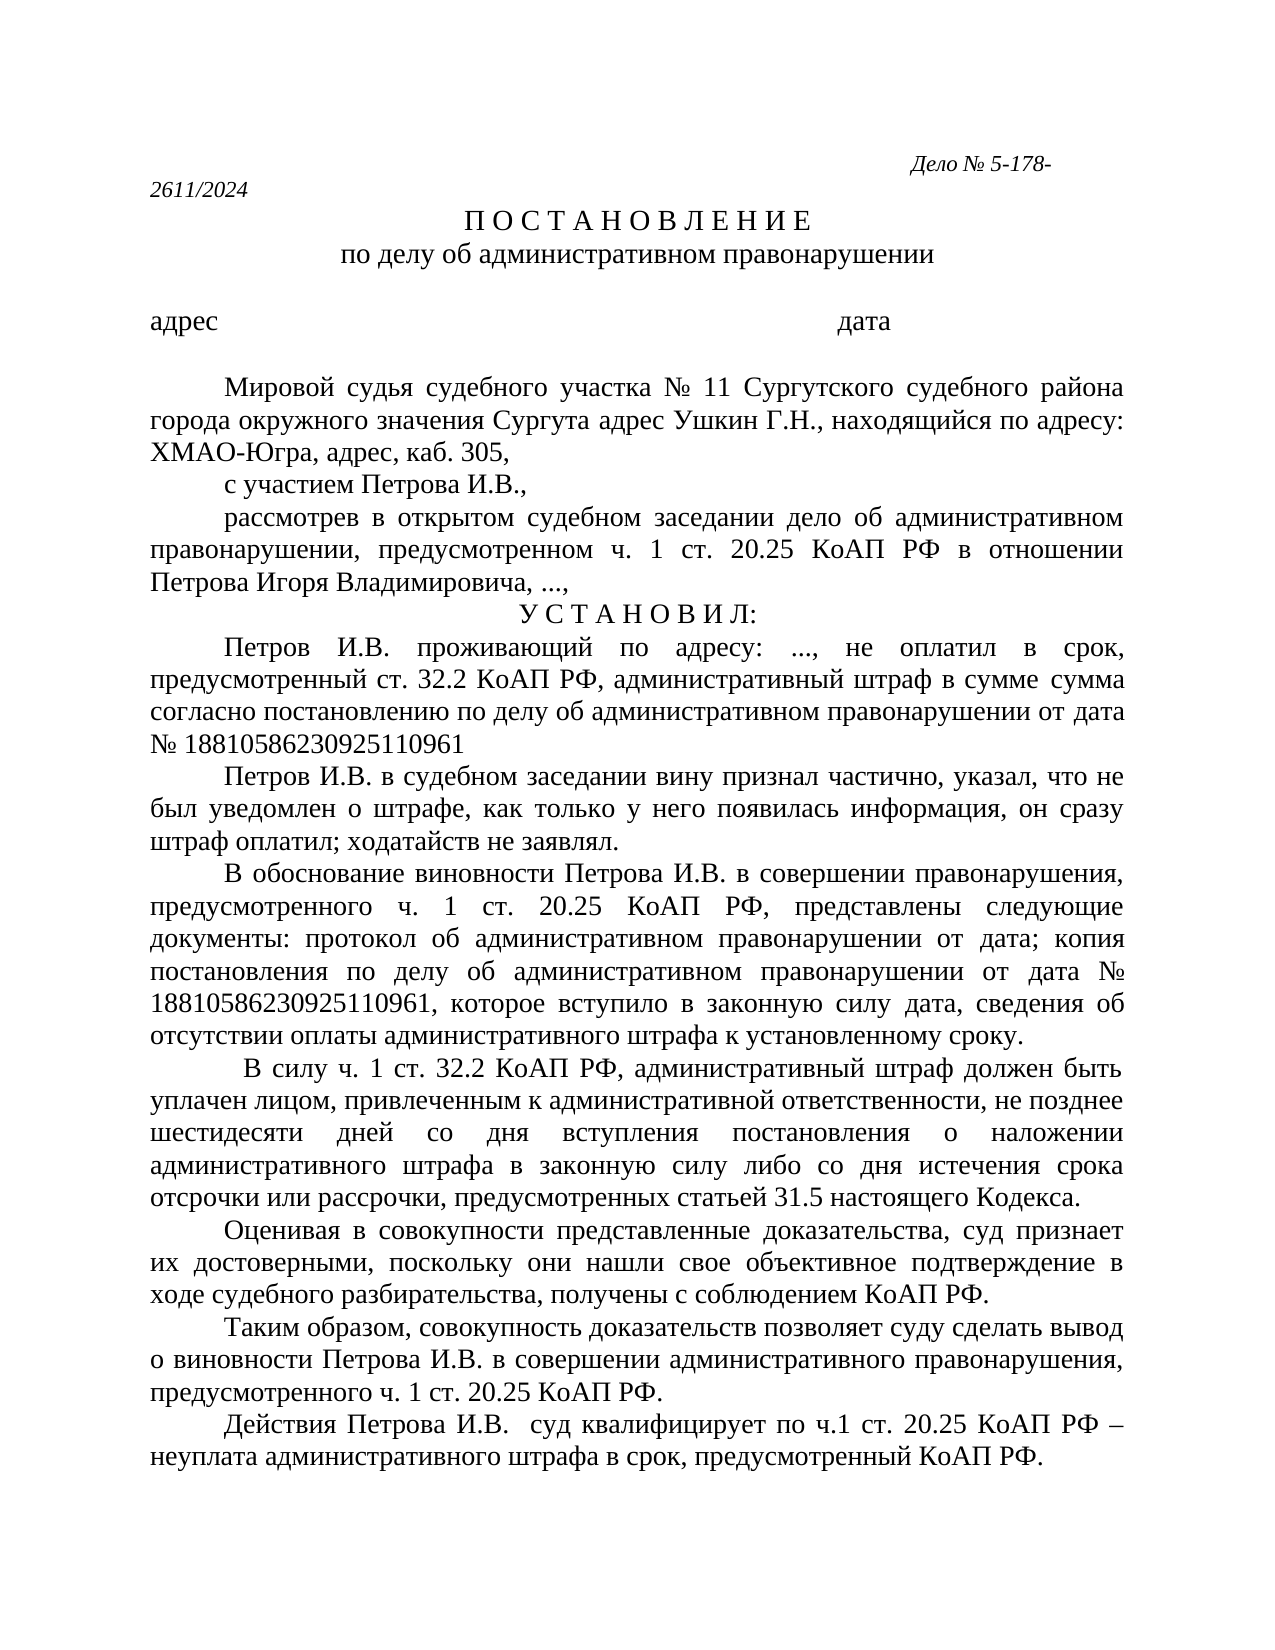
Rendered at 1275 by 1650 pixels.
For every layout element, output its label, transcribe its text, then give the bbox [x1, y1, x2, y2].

text адрес дата [150, 303, 1125, 370]
text с участием Петрова И.В., [150, 468, 1125, 500]
text по делу об административном правонарушении [150, 236, 1125, 270]
text Петров И.В. в судебном заседании вину признал частично, указал, что не был уведомлен о штрафе, как только у него появилась информация, он сразу штраф оплатил; ходатайств не заявлял. [150, 759, 1125, 856]
text Петров И.В. проживающий по адресу: ..., не оплатил в срок, предусмотренный ст. 32.2 КоАП РФ, административный штраф в сумме сумма согласно постановлению по делу об административном правонарушении от дата № 18810586230925110961 [150, 629, 1125, 759]
text У С Т А Н О В И Л: [150, 597, 1125, 629]
text рассмотрев в открытом судебном заседании дело об административном правонарушении, предусмотренном ч. 1 ст. 20.25 КоАП РФ в отношении Петрова Игоря Владимировича, ..., [150, 500, 1125, 597]
text Таким образом, совокупность доказательств позволяет суду сделать вывод о виновности Петрова И.В. в совершении административного правонарушения, предусмотренного ч. 1 ст. 20.25 КоАП РФ. [150, 1310, 1125, 1407]
text Дело № 5-178-2611/2024 [150, 150, 1125, 203]
text Мировой судья судебного участка № 11 Сургутского судебного района города окружного значения Сургута адрес Ушкин Г.Н., находящийся по адресу: ХМАО-Югра, адрес, каб. 305, [150, 370, 1125, 468]
text В обоснование виновности Петрова И.В. в совершении правонарушения, предусмотренного ч. 1 ст. 20.25 КоАП РФ, представлены следующие документы: протокол об административном правонарушении от дата; копия постановления по делу об административном правонарушении от дата № 18810586230925110961, которое вступило в законную силу дата, сведения об отсутствии оплаты административного штрафа к установленному сроку. [150, 856, 1125, 1051]
text Действия Петрова И.В. суд квалифицирует по ч.1 ст. 20.25 КоАП РФ – неуплата административного штрафа в срок, предусмотренный КоАП РФ. [150, 1407, 1125, 1472]
text П О С Т А Н О В Л Е Н И Е [150, 203, 1125, 236]
text Оценивая в совокупности представленные доказательства, суд признает их достоверными, поскольку они нашли свое объективное подтверждение в ходе судебного разбирательства, получены с соблюдением КоАП РФ. [150, 1213, 1125, 1310]
text В силу ч. 1 ст. 32.2 КоАП РФ, административный штраф должен быть уплачен лицом, привлеченным к административной ответственности, не позднее шестидесяти дней со дня вступления постановления о наложении административного штрафа в законную силу либо со дня истечения срока отсрочки или рассрочки, предусмотренных статьей 31.5 настоящего Кодекса. [150, 1051, 1125, 1213]
